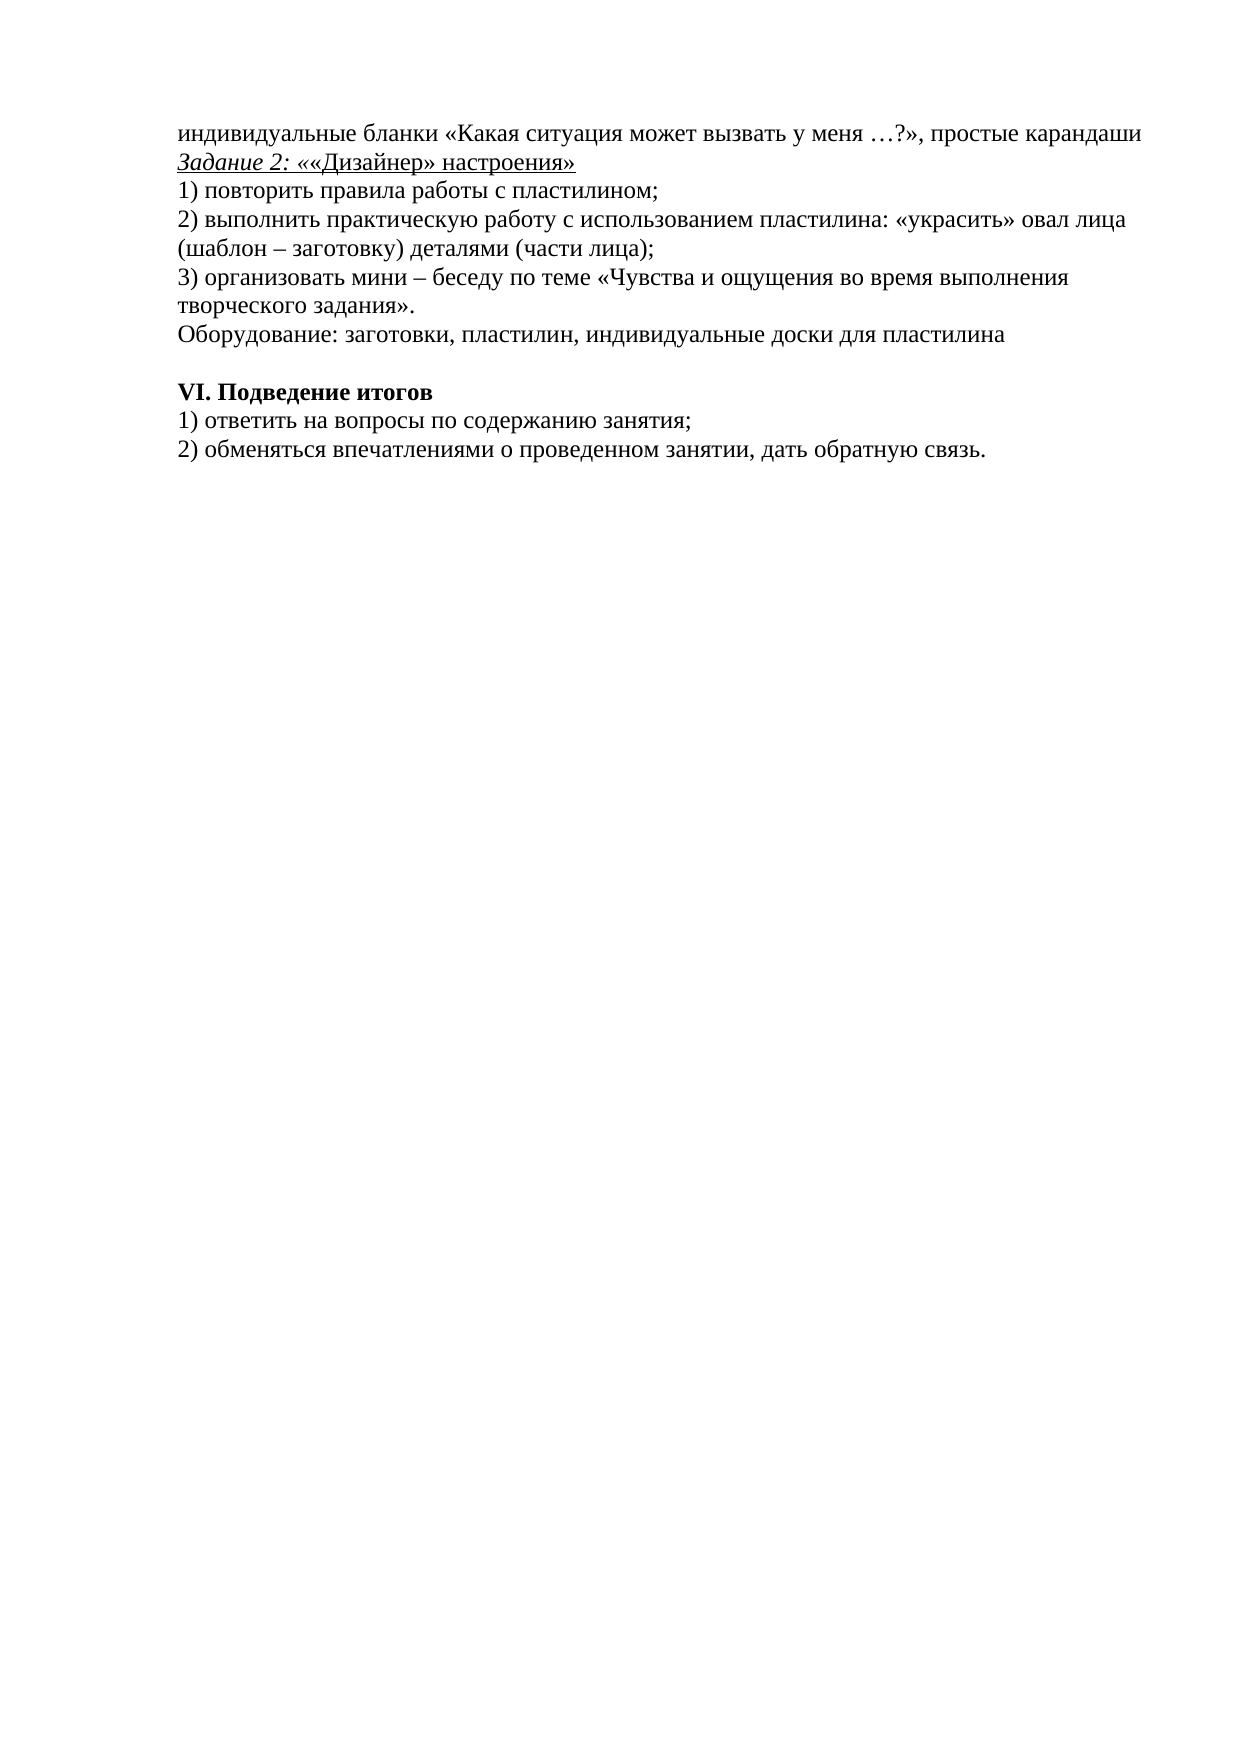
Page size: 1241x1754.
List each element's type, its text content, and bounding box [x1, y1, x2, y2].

text Задание 2: ««Дизайнер» настроения» [177, 147, 1152, 176]
text 2) обменяться впечатлениями о проведенном занятии, дать обратную связь. [177, 434, 1152, 463]
text 3) организовать мини – беседу по теме «Чувства и ощущения во время выполнения творческого задания». [177, 262, 1152, 319]
text Оборудование: заготовки, пластилин, индивидуальные доски для пластилина [177, 319, 1152, 348]
text 2) выполнить практическую работу с использованием пластилина: «украсить» овал лица (шаблон – заготовку) деталями (части лица); [177, 204, 1152, 262]
text 1) ответить на вопросы по содержанию занятия; [177, 406, 1152, 434]
text VI. Подведение итогов [177, 377, 1152, 406]
text 1) повторить правила работы с пластилином; [177, 176, 1152, 204]
text индивидуальные бланки «Какая ситуация может вызвать у меня …?», простые карандаши [177, 118, 1152, 147]
